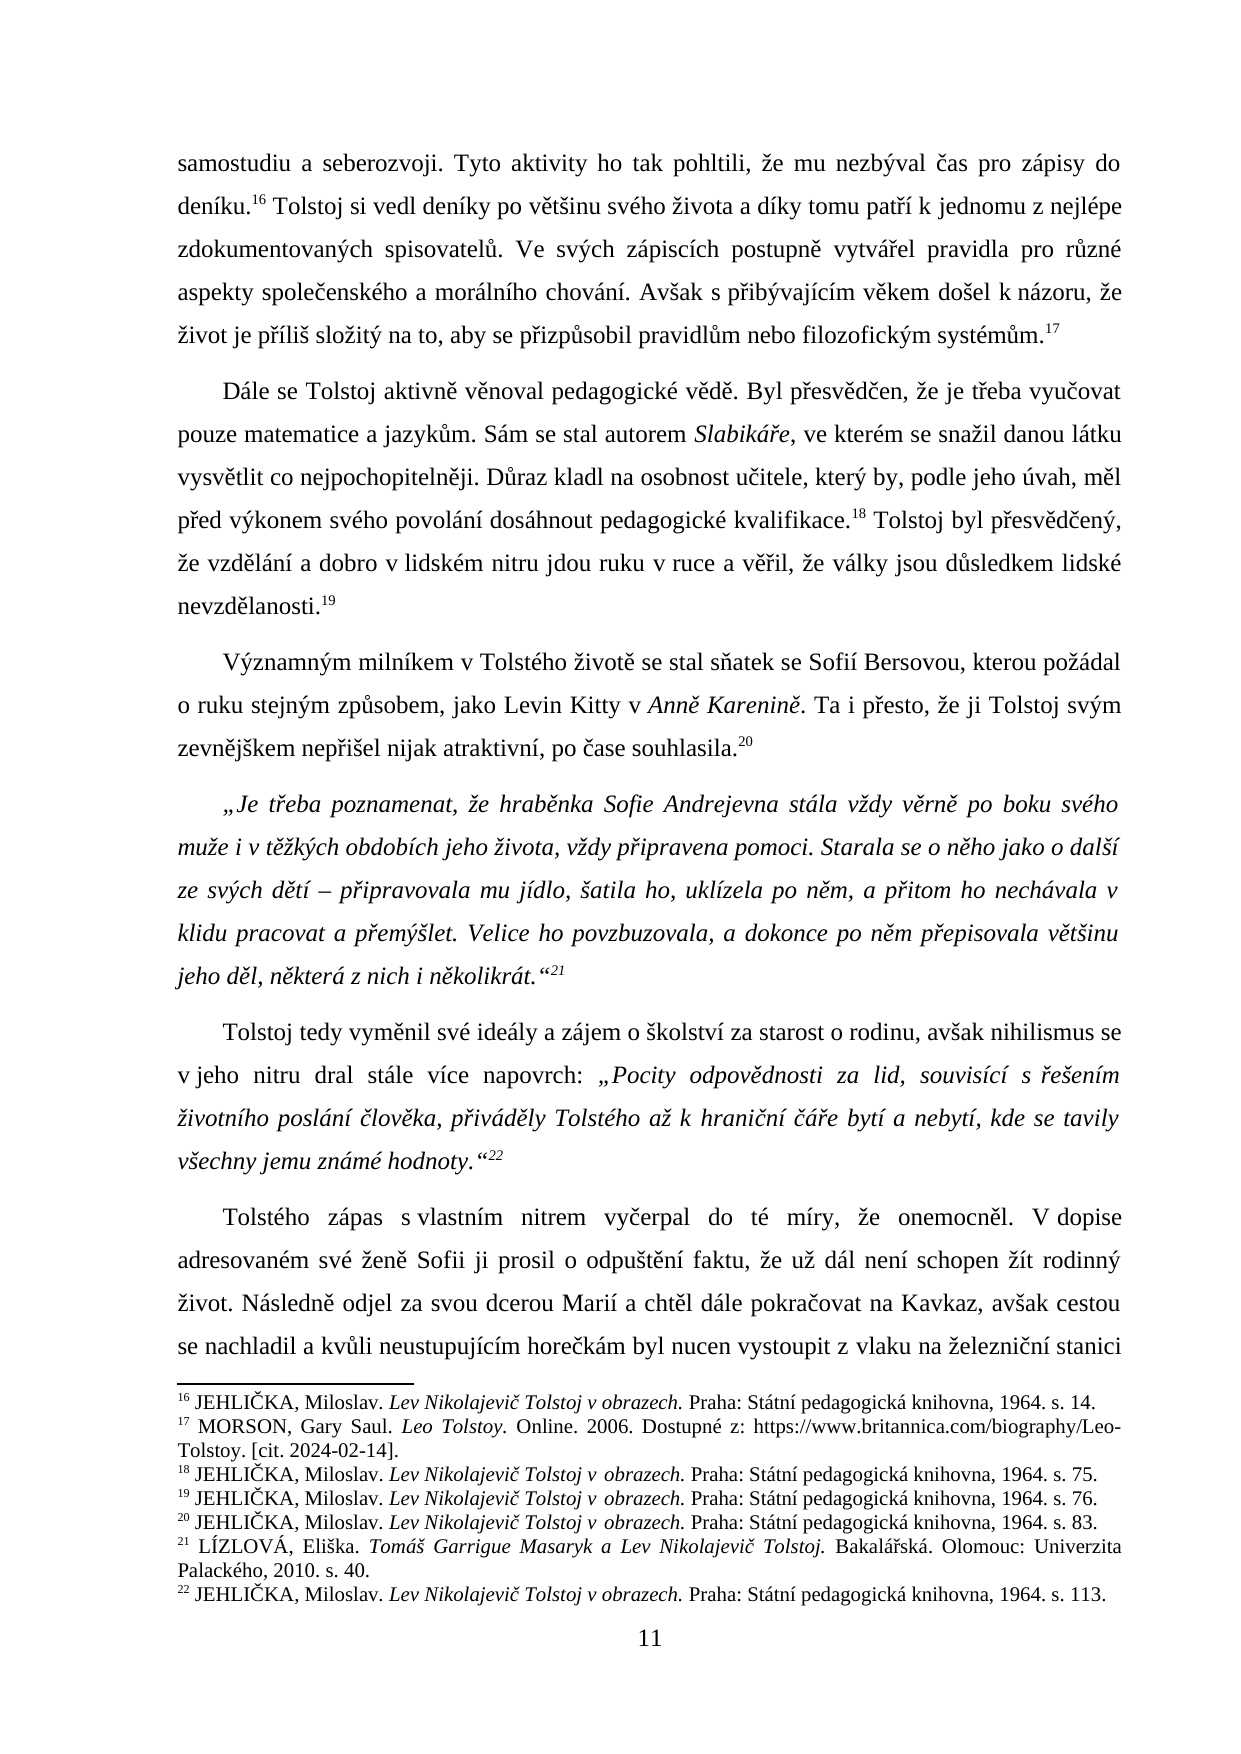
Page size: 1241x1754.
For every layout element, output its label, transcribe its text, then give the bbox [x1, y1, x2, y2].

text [177, 1202, 1122, 1360]
text „Je třeba poznamenat, že hraběnka Sofie Andrejevna stála vždy věrně po boku svého muže i v těžkých obdobích jeho života, vždy připravena pomoci. Starala se o něho jako o další ze svých dětí – připravovala mu jídlo, šatila ho, uklízela po něm, a přitom ho nechávala v klidu pracovat a přemýšlet. Velice ho povzbuzovala, a dokonce po něm přepisovala většinu jeho děl, některá z nich i několikrát.“ [177, 789, 1122, 990]
text Významným milníkem v Tolstého životě se stal sňatek se Sofií Bersovou, kterou požádal o ruku stejným způsobem, jako Levin Kitty v Anně Karenině. Ta i přesto, že ji Tolstoj svým zevnějškem nepřišel nijak atraktivní, po čase souhlasila. [177, 647, 1122, 762]
text Dále se Tolstoj aktivně věnoval pedagogické vědě. Byl přesvědčen, že je třeba vyučovat pouze matematice a jazykům. Sám se stal autorem Slabikáře, ve kterém se snažil danou látku vysvětlit co nejpochopitelněji. Důraz kladl na osobnost učitele, který by, podle jeho úvah, měl před výkonem svého povolání dosáhnout pedagogické kvalifikace. Tolstoj byl přesvědčený, že vzdělání a dobro v lidském nitru jdou ruku v ruce a věřil, že války jsou důsledkem lidské nevzdělanosti. [177, 376, 1122, 620]
text Tolstoj tedy vyměnil své ideály a zájem o školství za starost o rodinu, avšak nihilismus se v jeho nitru dral stále více napovrch: „Pocity odpovědnosti za lid, souvisící s řešením životního poslání člověka, přiváděly Tolstého až k hraniční čáře bytí a nebytí, kde se tavily všechny jemu známé hodnoty.“ [177, 1017, 1122, 1175]
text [177, 148, 1122, 349]
